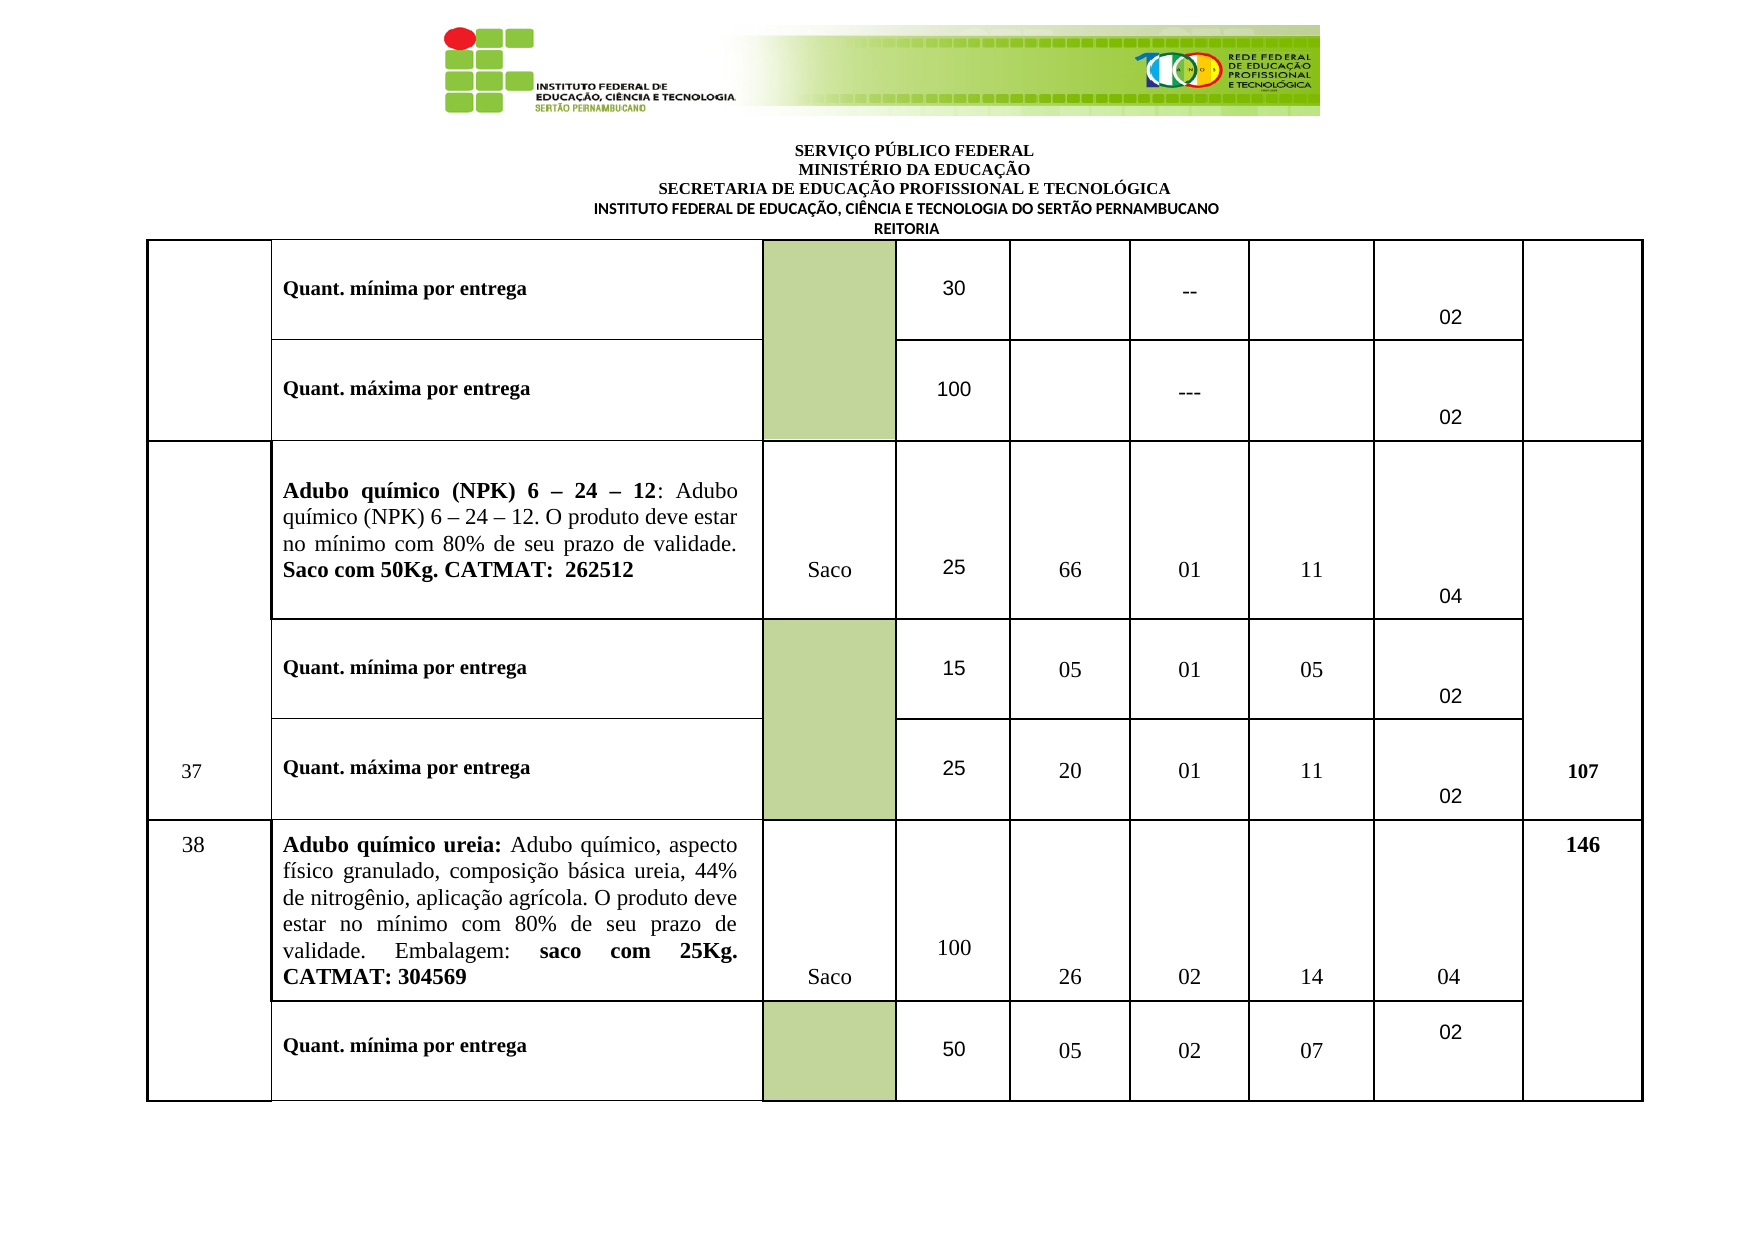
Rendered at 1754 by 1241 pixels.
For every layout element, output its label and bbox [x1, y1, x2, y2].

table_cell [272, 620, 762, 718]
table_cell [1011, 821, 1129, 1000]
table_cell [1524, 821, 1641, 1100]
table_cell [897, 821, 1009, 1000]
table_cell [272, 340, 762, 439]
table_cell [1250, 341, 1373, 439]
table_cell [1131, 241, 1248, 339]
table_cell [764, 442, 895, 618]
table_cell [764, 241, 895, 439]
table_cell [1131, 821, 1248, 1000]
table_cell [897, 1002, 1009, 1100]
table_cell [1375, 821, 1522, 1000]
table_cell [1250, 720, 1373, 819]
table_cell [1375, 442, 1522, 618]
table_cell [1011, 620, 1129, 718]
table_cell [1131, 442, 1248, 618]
picture [434, 25, 1320, 116]
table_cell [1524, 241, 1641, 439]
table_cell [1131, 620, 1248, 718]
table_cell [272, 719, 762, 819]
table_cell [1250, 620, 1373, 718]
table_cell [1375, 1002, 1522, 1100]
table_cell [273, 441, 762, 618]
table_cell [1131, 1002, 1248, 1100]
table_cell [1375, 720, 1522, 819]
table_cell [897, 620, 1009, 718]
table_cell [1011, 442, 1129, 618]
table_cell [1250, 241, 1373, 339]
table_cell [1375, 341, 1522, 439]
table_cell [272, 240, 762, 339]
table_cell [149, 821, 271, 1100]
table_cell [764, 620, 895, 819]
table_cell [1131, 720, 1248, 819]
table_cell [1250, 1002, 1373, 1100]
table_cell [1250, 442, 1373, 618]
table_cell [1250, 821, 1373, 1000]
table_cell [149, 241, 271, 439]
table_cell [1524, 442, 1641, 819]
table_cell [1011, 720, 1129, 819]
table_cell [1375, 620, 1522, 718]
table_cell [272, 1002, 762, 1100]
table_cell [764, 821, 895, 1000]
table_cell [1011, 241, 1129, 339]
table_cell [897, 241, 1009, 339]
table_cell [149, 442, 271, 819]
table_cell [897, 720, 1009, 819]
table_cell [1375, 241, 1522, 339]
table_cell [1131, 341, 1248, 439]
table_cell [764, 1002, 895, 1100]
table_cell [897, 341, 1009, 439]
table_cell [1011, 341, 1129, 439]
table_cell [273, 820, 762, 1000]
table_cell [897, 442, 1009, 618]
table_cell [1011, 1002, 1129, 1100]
